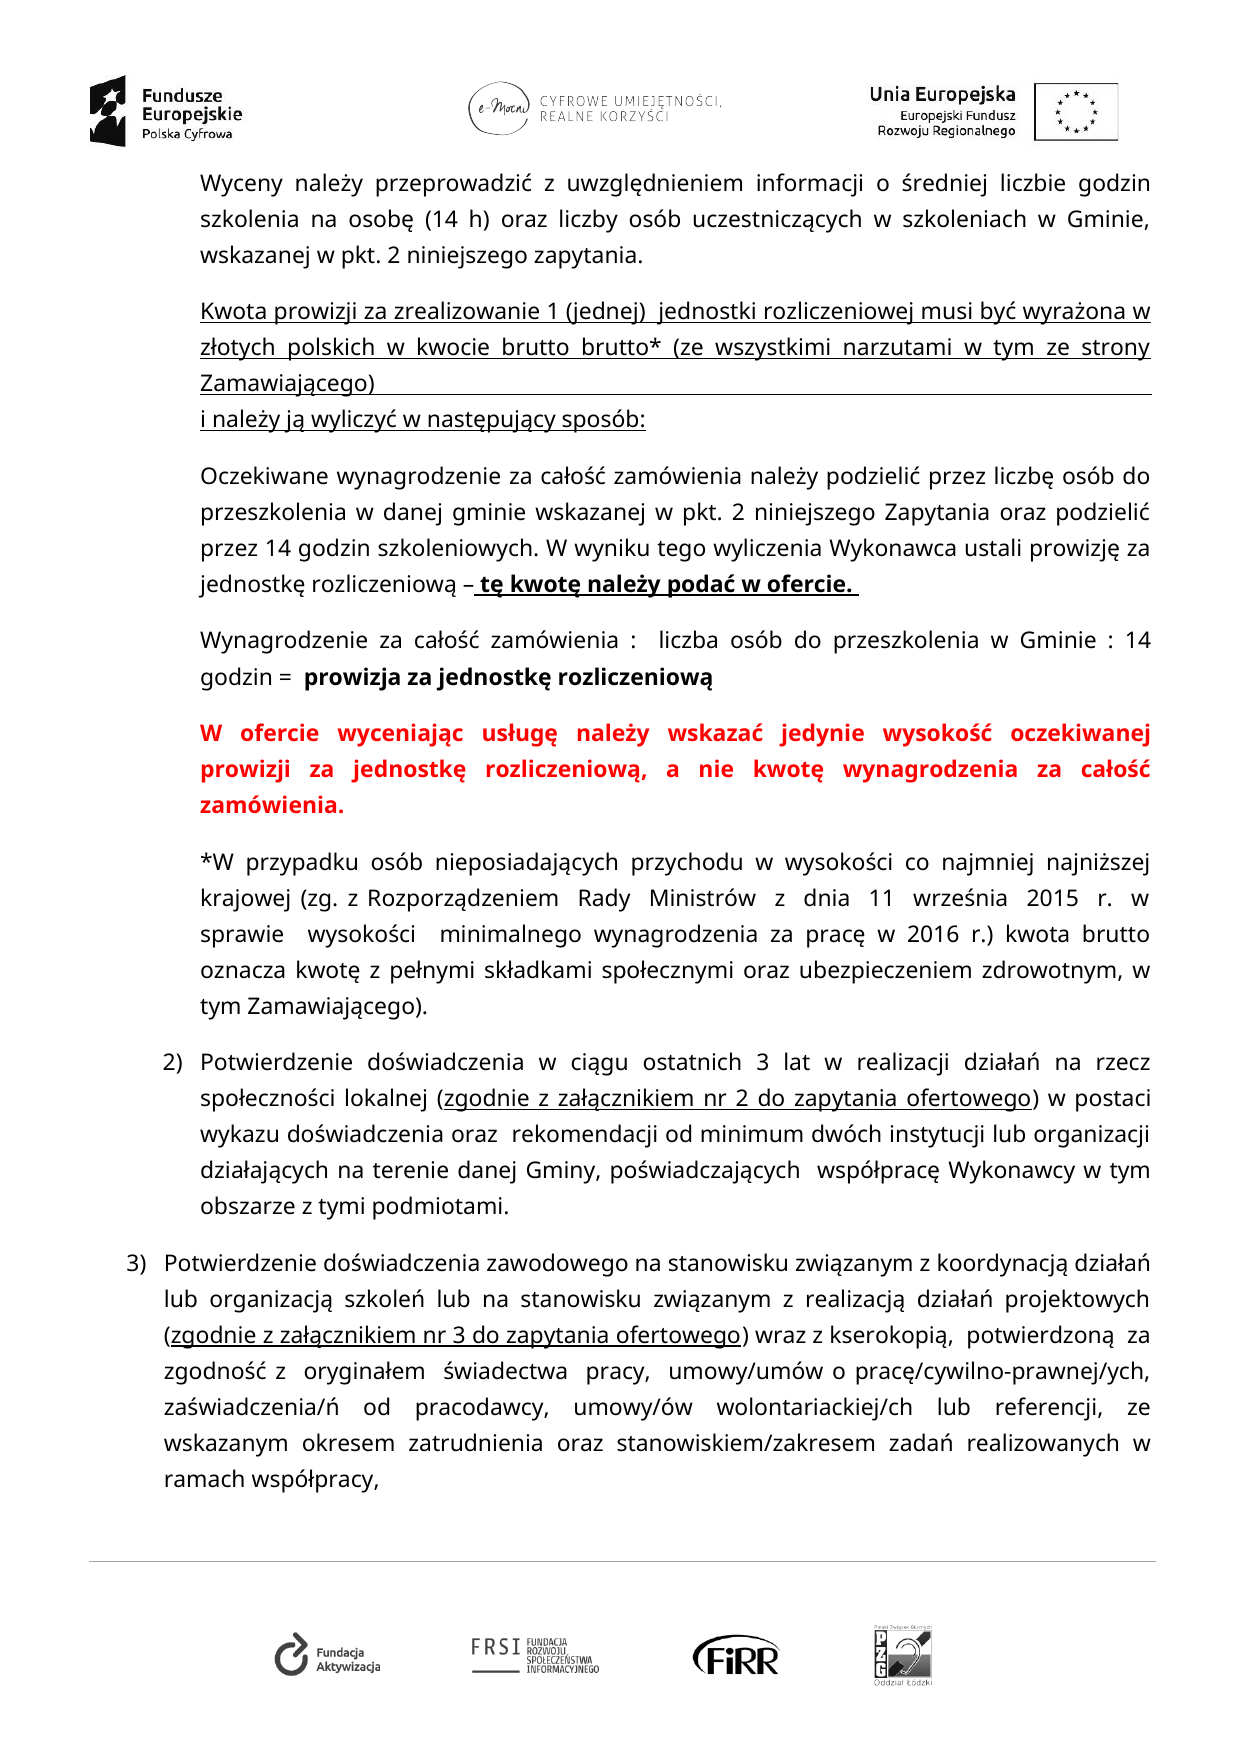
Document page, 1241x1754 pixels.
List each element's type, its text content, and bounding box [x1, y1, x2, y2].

text Kwota prowizji za zrealizowanie 1 (jednej) jednostki rozliczeniowej musi być wyrażona w złotych polskich w kwocie brutto brutto* (ze wszystkimi narzutami w tym ze strony Zamawiającego) i należy ją wyliczyć w następujący sposób: [200, 395, 1152, 434]
list Potwierdzenie doświadczenia w ciągu ostatnich 3 lat w realizacji działań na rzecz społeczności lokalnej (zgodnie z załącznikiem nr 2 do zapytania ofertowego) w postaci wykazu doświadczenia oraz rekomendacji od minimum dwóch instytucji lub organizacji działających na terenie danej Gminy, poświadczających współpracę Wykonawcy w tym obszarze z tymi podmiotami. [162, 1046, 1152, 1221]
text Oczekiwane wynagrodzenie za całość zamówienia należy podzielić przez liczbę osób do przeszkolenia w danej gminie wskazanej w pkt. 2 niniejszego Zapytania oraz podzielić przez 14 godzin szkoleniowych. W wyniku tego wyliczenia Wykonawca ustali prowizję za jednostkę rozliczeniową – tę kwotę należy podać w ofercie. [200, 460, 1152, 599]
picture [90, 75, 265, 147]
text Kwota prowizji za zrealizowanie 1 (jednej) jednostki rozliczeniowej musi być wyrażona w złotych polskich w kwocie brutto brutto* (ze wszystkimi narzutami w tym ze strony Zamawiającego) i należy ją wyliczyć w następujący sposób: [200, 295, 1152, 394]
text *W przypadku osób nieposiadających przychodu w wysokości co najmniej najniższej krajowej (zg. z Rozporządzeniem Rady Ministrów z dnia 11 września 2015 r. w sprawie wysokości minimalnego wynagrodzenia za pracę w 2016 r.) kwota brutto oznacza kwotę z pełnymi składkami społecznymi oraz ubezpieczeniem zdrowotnym, w tym Zamawiającego). [200, 846, 1152, 1021]
picture [193, 1610, 1017, 1704]
list Potwierdzenie doświadczenia zawodowego na stanowisku związanym z koordynacją działań lub organizacją szkoleń lub na stanowisku związanym z realizacją działań projektowych (zgodnie z załącznikiem nr 3 do zapytania ofertowego) wraz z kserokopią, potwierdzoną za zgodność z oryginałem świadectwa pracy, umowy/umów o pracę/cywilno-prawnej/ych, zaświadczenia/ń od pracodawcy, umowy/ów wolontariackiej/ch lub referencji, ze wskazanym okresem zatrudnienia oraz stanowiskiem/zakresem zadań realizowanych w ramach współpracy, [126, 1247, 1152, 1494]
text Wyceny należy przeprowadzić z uwzględnieniem informacji o średniej liczbie godzin szkolenia na osobę (14 h) oraz liczby osób uczestniczących w szkoleniach w Gminie, wskazanej w pkt. 2 niniejszego zapytania. [200, 102, 1152, 270]
text Wynagrodzenie za całość zamówienia : liczba osób do przeszkolenia w Gminie : 14 godzin = prowizja za jednostkę rozliczeniową [200, 624, 1152, 692]
picture [827, 70, 1119, 102]
text W ofercie wyceniając usługę należy wskazać jedynie wysokość oczekiwanej prowizji za jednostkę rozliczeniową, a nie kwotę wynagrodzenia za całość zamówienia. [200, 717, 1152, 820]
picture [467, 79, 728, 102]
